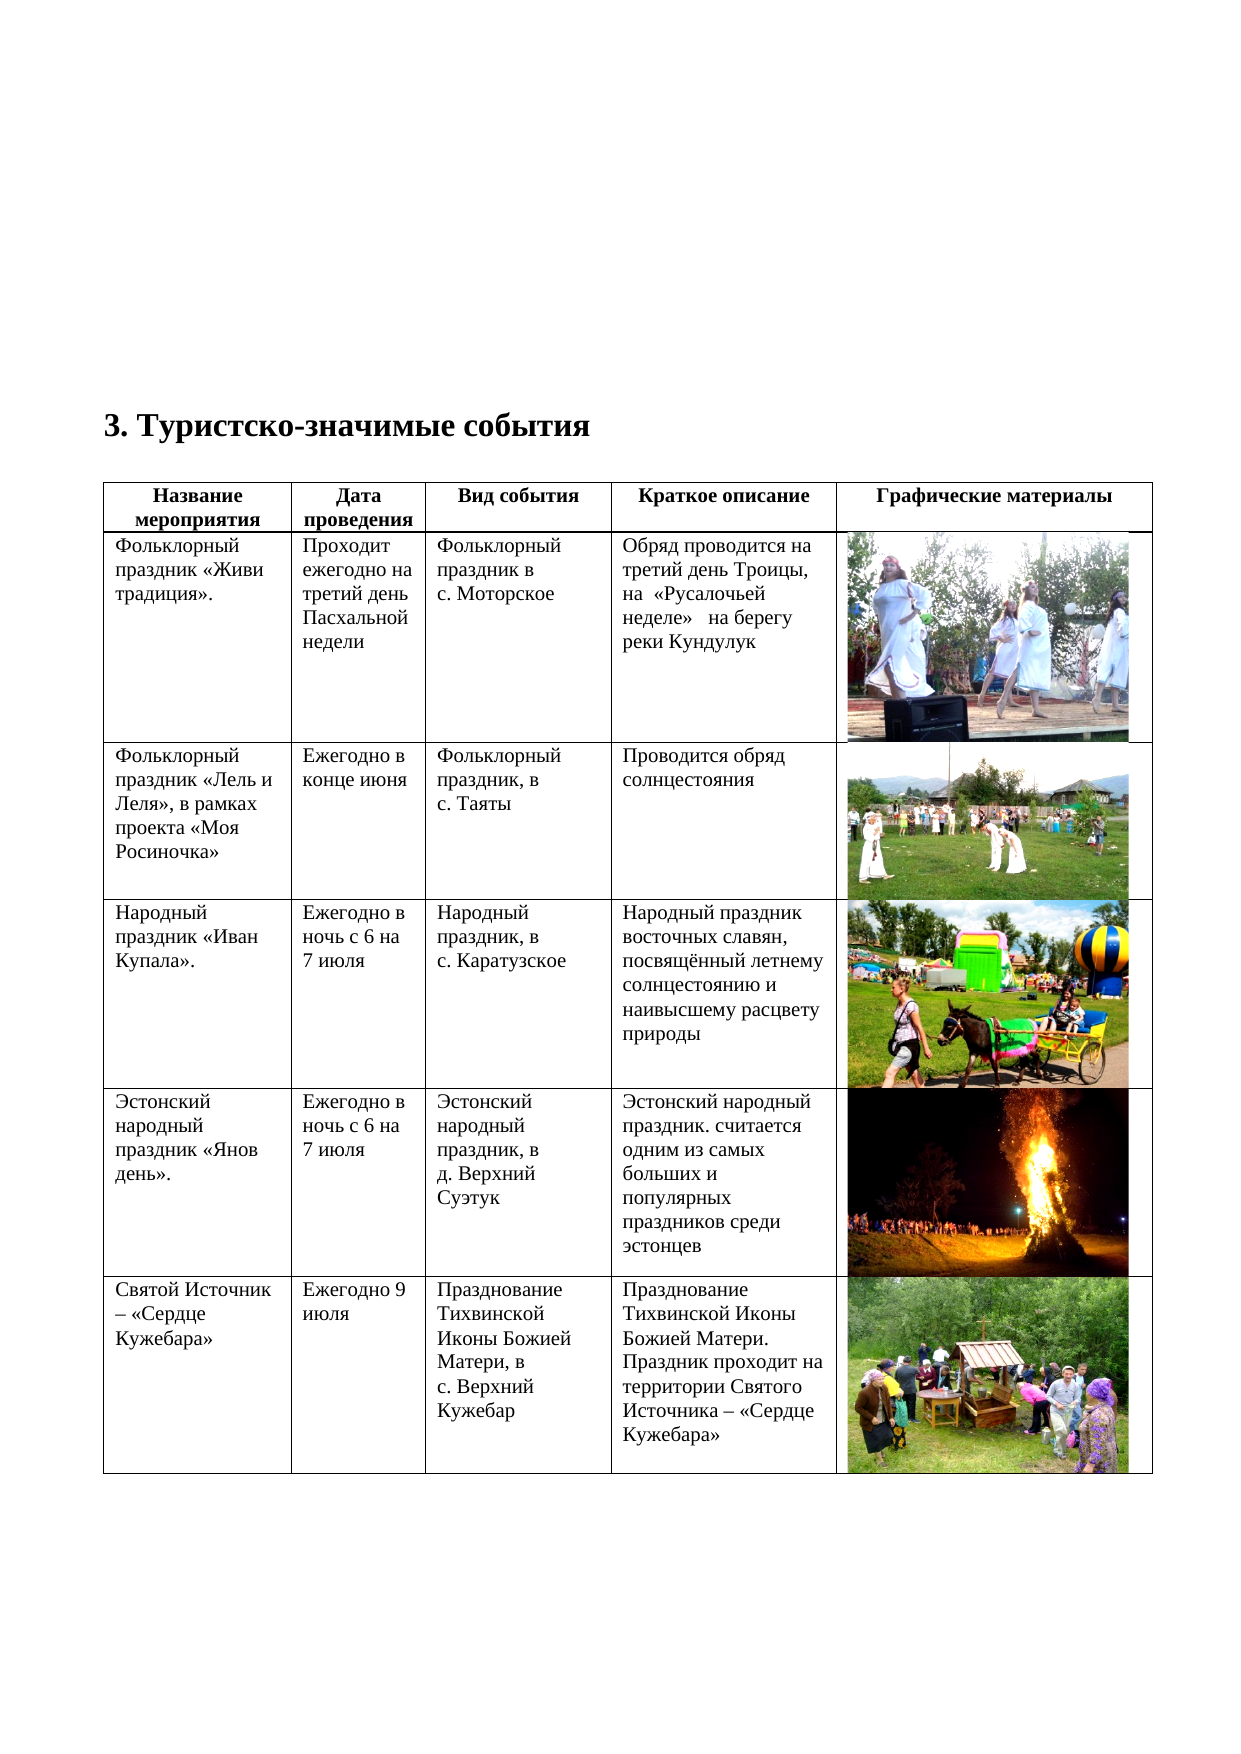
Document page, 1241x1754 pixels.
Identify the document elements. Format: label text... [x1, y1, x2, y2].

table_cell Эстонский народный праздник, в д. Верхний Суэтук [426, 1089, 611, 1276]
table_cell Ежегодно в ночь с 6 на 7 июля [292, 1089, 425, 1276]
table_cell [837, 743, 847, 899]
table_cell [1129, 1277, 1152, 1473]
table_cell Фольклорный праздник «Лель и Леля», в рамках проекта «Моя Росиночка» [104, 743, 291, 899]
table_cell Ежегодно 9 июля [292, 1277, 425, 1473]
table_header Графические материалы [837, 483, 1152, 531]
picture [847, 1277, 1129, 1473]
table_cell [837, 1277, 847, 1473]
table_header Краткое описание [612, 483, 836, 531]
table_cell Народный праздник, в с. Каратузское [426, 900, 611, 1088]
picture [847, 900, 1129, 1088]
table_cell Ежегодно в конце июня [292, 743, 425, 899]
table_header Название мероприятия [104, 483, 291, 531]
table_cell Проходит ежегодно на третий день Пасхальной недели [292, 533, 425, 742]
table_cell [837, 900, 847, 1088]
table_cell Народный праздник «Иван Купала». [104, 900, 291, 1088]
table_cell Фольклорный праздник «Живи традиция». [104, 533, 291, 742]
table_cell [1129, 1089, 1152, 1276]
table_cell [1129, 900, 1152, 1088]
table_header Вид события [426, 483, 611, 531]
table_cell [837, 1089, 847, 1276]
table_cell Эстонский народный праздник «Янов день». [104, 1089, 291, 1276]
table_cell Ежегодно в ночь с 6 на 7 июля [292, 900, 425, 1088]
table_cell Народный праздник восточных славян, посвящённый летнему солнцестоянию и наивысшему расцвету природы [612, 900, 836, 1088]
table_cell [1129, 743, 1152, 899]
table_cell Обряд проводится на третий день Троицы, на «Русалочьей неделе» на берегу реки Кундулук [612, 533, 836, 742]
text 3. Туристско-значимые события [103, 406, 1152, 444]
table_cell Празднование Тихвинской Иконы Божией Матери, в с. Верхний Кужебар [426, 1277, 611, 1473]
table_cell Проводится обряд солнцестояния [612, 743, 836, 899]
table_cell Фольклорный праздник в с. Моторское [426, 533, 611, 742]
table_cell Фольклорный праздник, в с. Таяты [426, 743, 611, 899]
table_cell Празднование Тихвинской Иконы Божией Матери. Праздник проходит на территории Святого Источника – «Сердце Кужебара» [612, 1277, 836, 1473]
table_cell Эстонский народный праздник. считается одним из самых больших и популярных праздников среди эстонцев [612, 1089, 836, 1276]
table_header Дата проведения [292, 483, 425, 531]
table_cell [1129, 533, 1152, 742]
table_cell [837, 533, 847, 742]
table_cell Святой Источник – «Сердце Кужебара» [104, 1277, 291, 1473]
